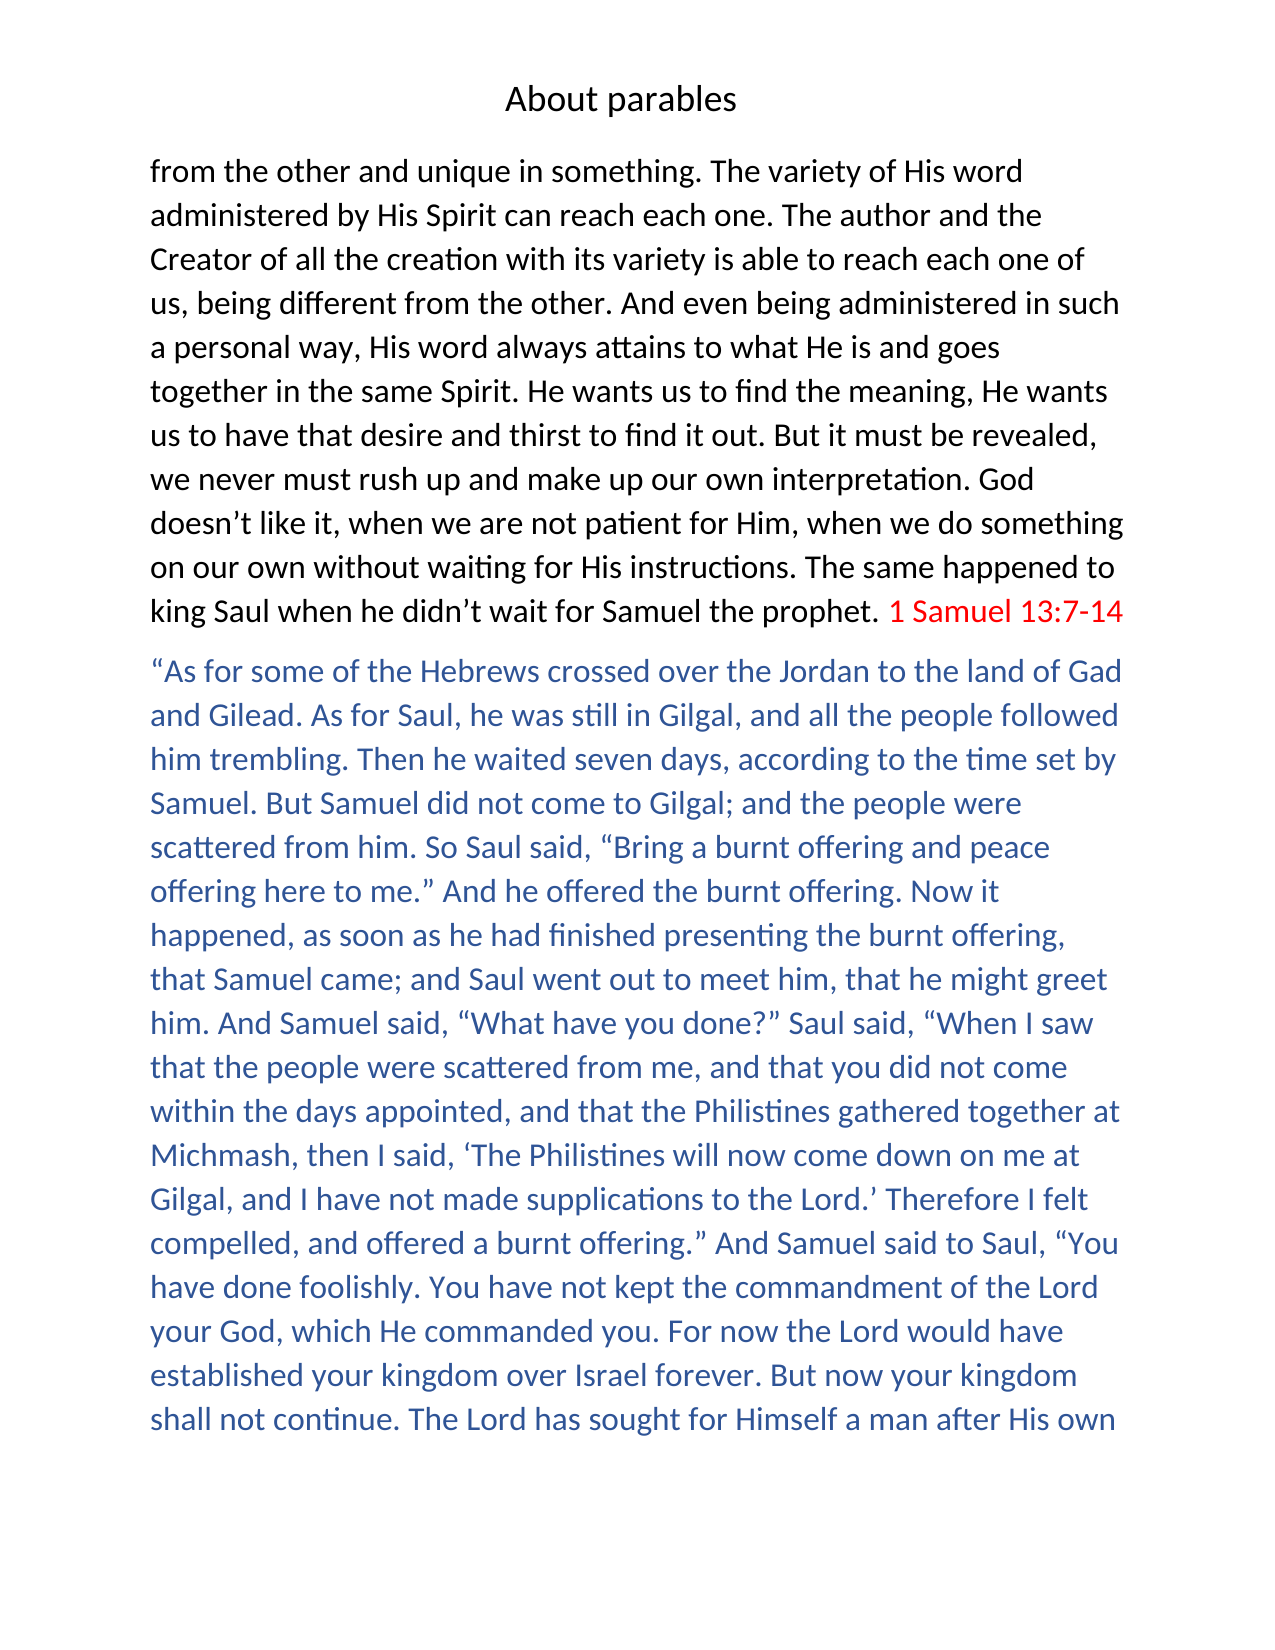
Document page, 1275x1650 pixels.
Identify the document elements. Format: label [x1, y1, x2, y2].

text [150, 650, 1125, 1438]
text [150, 150, 1125, 630]
